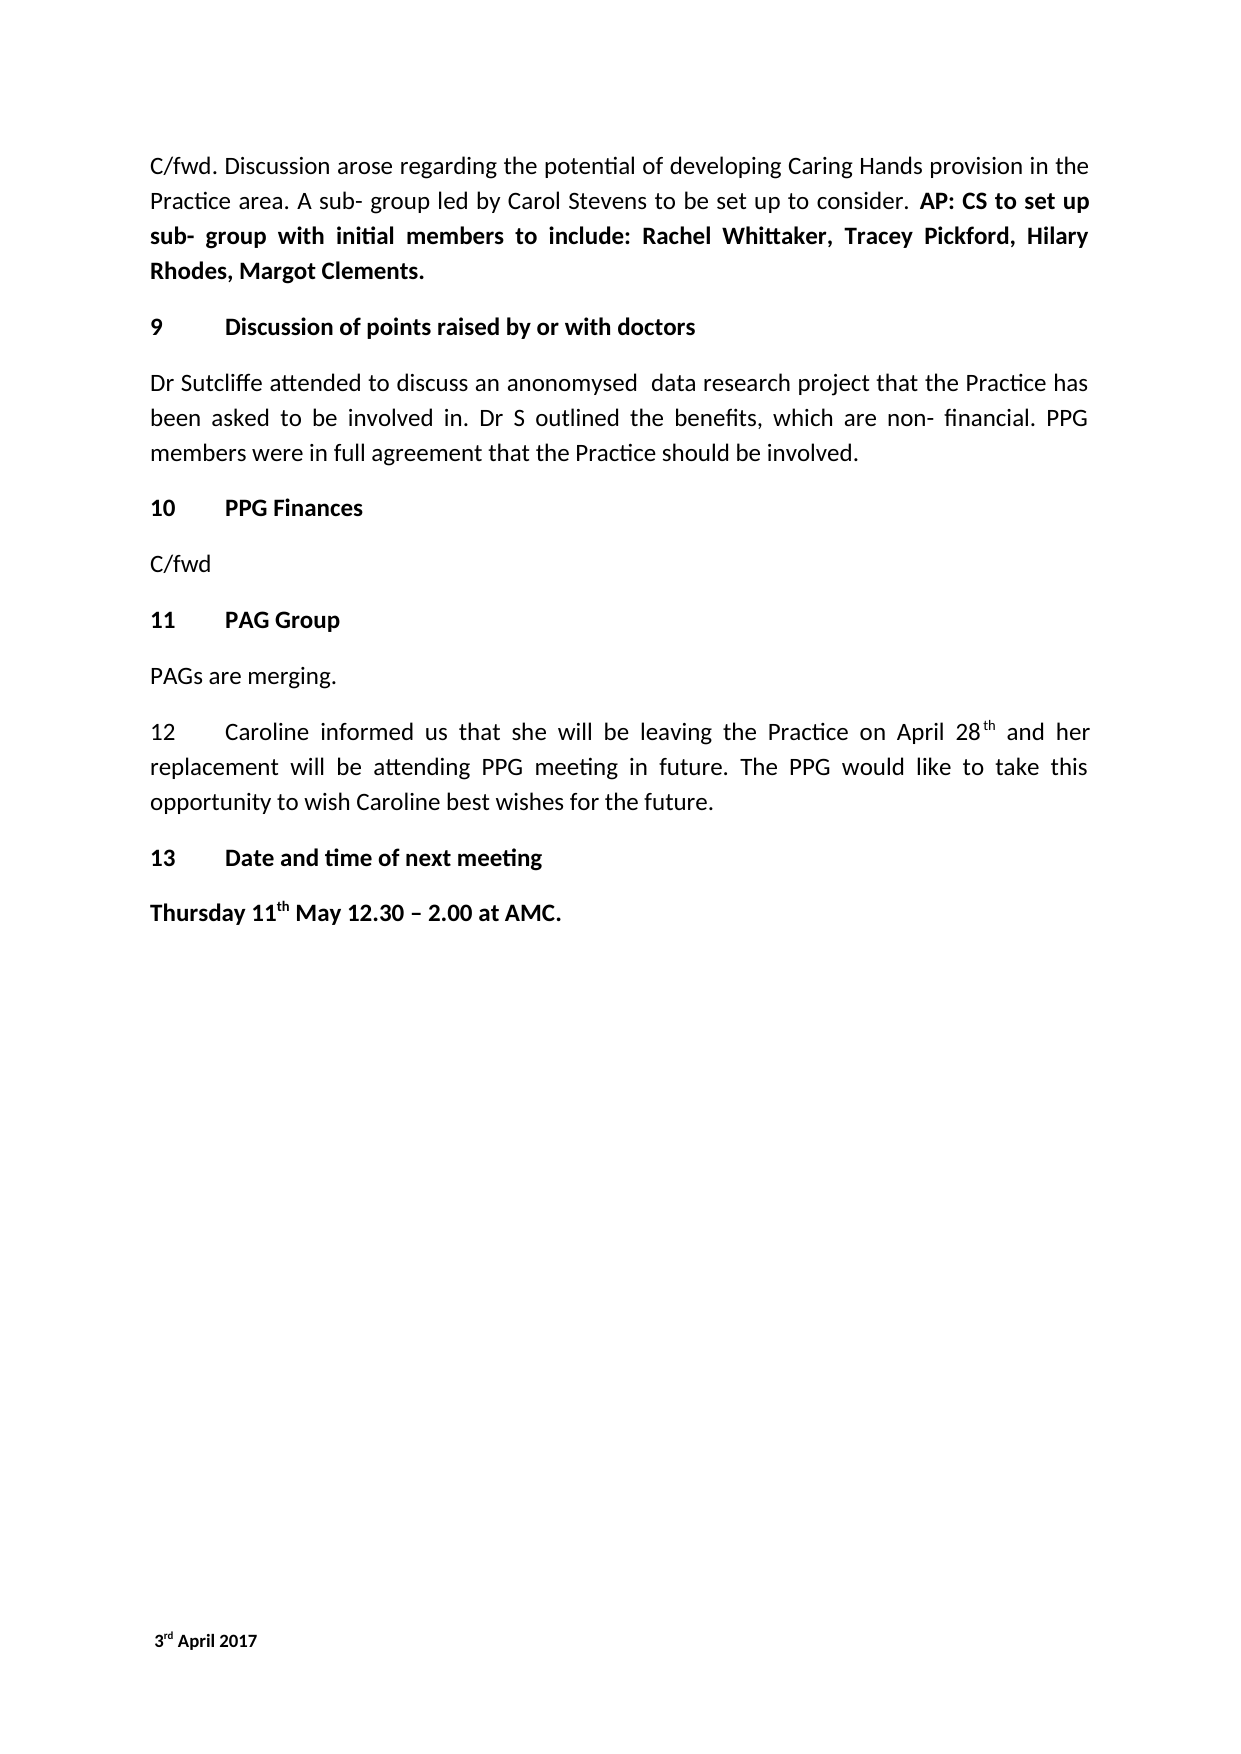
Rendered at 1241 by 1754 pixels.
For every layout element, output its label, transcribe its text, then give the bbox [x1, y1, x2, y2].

text C/fwd [150, 548, 1090, 579]
text 9 Discussion of points raised by or with doctors [150, 311, 1090, 341]
text 11 PAG Group [150, 604, 1090, 635]
text 10 PPG Finances [150, 492, 1090, 523]
text 12 Caroline informed us that she will be leaving the Practice on April 28th and her replacement will be attending PPG meeting in future. The PPG would like to take this opportunity to wish Caroline best wishes for the future. [150, 716, 1090, 816]
text 13 Date and time of next meeting [150, 842, 1090, 872]
text C/fwd. Discussion arose regarding the potential of developing Caring Hands provision in the Practice area. A sub- group led by Carol Stevens to be set up to consider. AP: CS to set up sub- group with initial members to include: Rachel Whittaker, Tracey Pickford, Hilary Rhodes, Margot Clements. [150, 150, 1090, 286]
text PAGs are merging. [150, 660, 1090, 691]
text Thursday 11th May 12.30 – 2.00 at AMC. [150, 897, 1090, 928]
text Dr Sutcliffe attended to discuss an anonomysed data research project that the Practice has been asked to be involved in. Dr S outlined the benefits, which are non- financial. PPG members were in full agreement that the Practice should be involved. [150, 367, 1090, 467]
